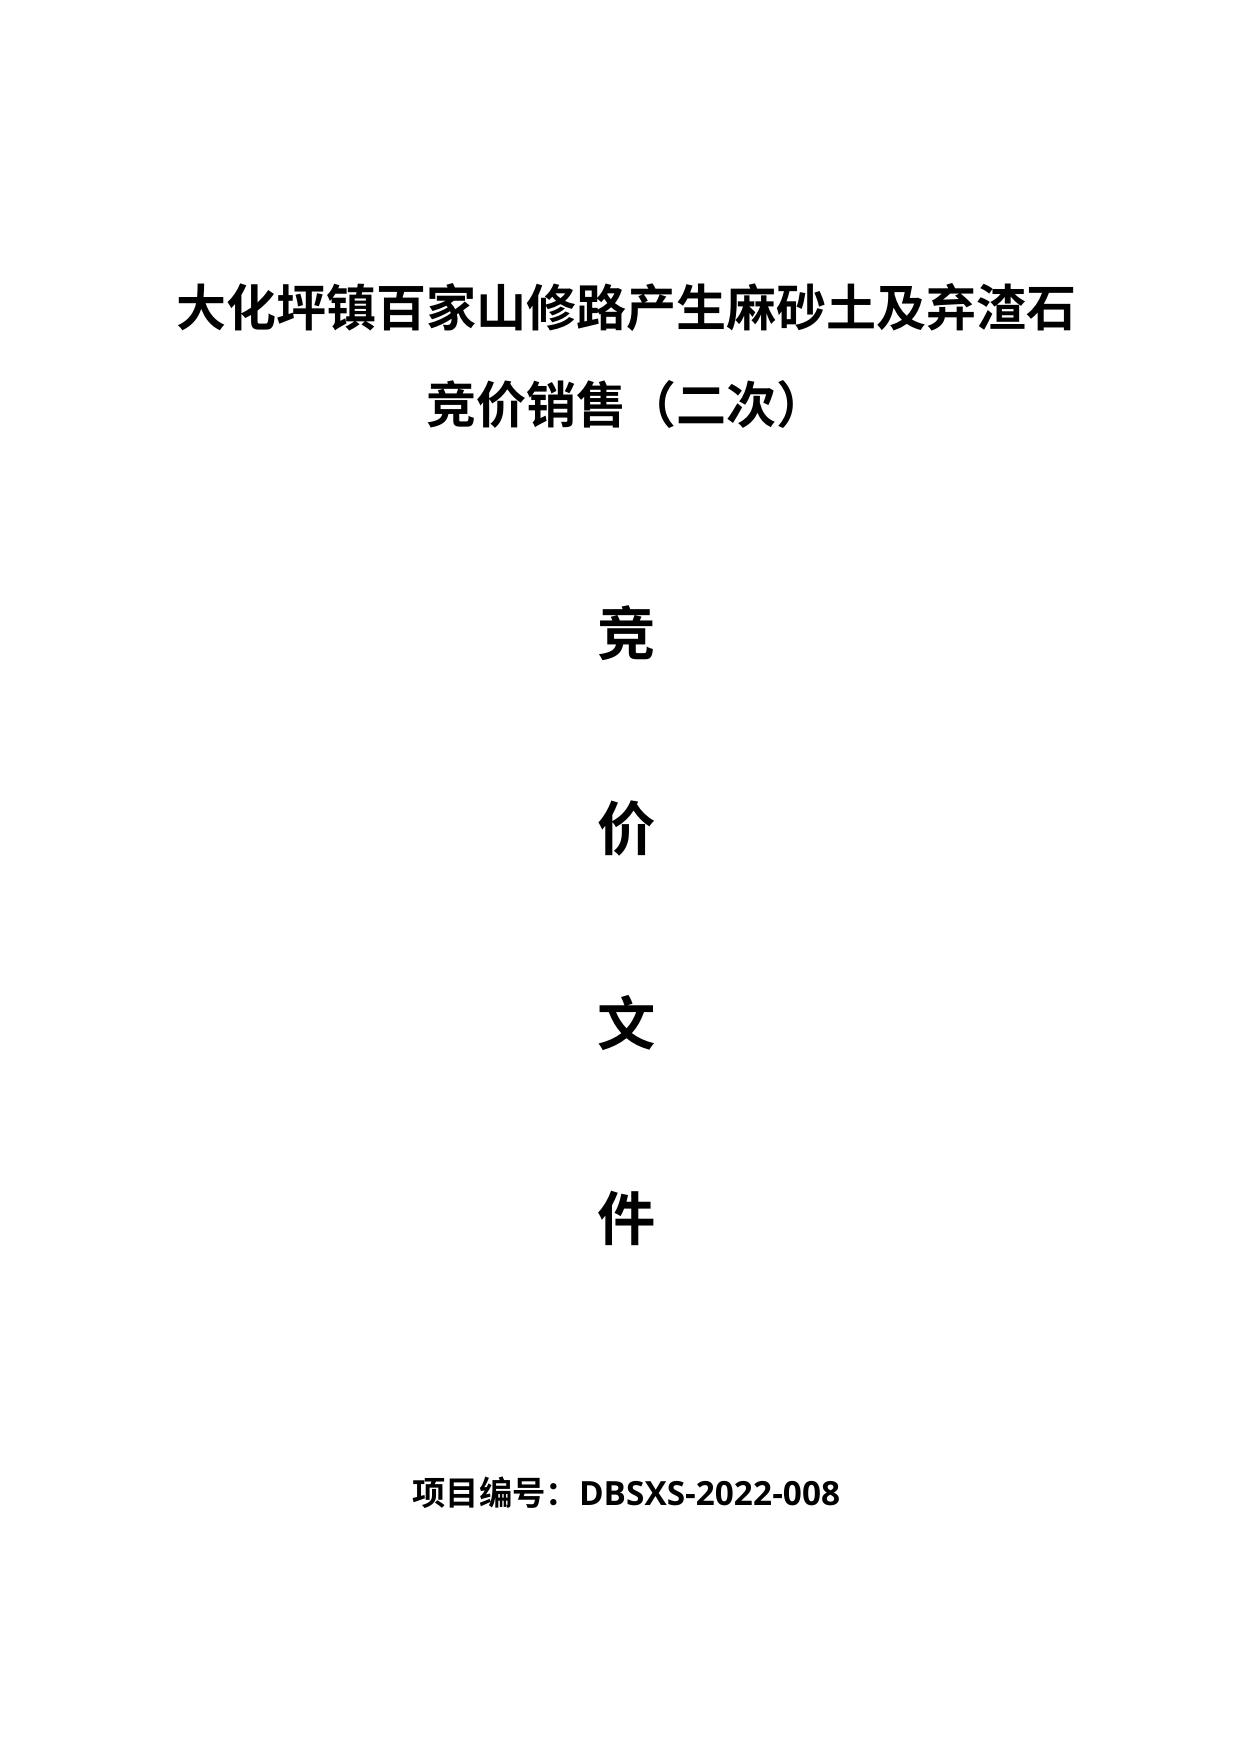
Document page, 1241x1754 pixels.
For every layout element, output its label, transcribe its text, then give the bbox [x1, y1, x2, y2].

text 文 [165, 971, 1087, 1068]
text 项目编号：DBSXS-2022-008 [165, 1458, 1087, 1523]
text 竞价销售（二次） [165, 353, 1087, 451]
text 竞 [165, 581, 1087, 678]
text 价 [165, 776, 1087, 873]
text 件 [165, 1166, 1087, 1263]
text 大化坪镇百家山修路产生麻砂土及弃渣石 [165, 256, 1087, 353]
